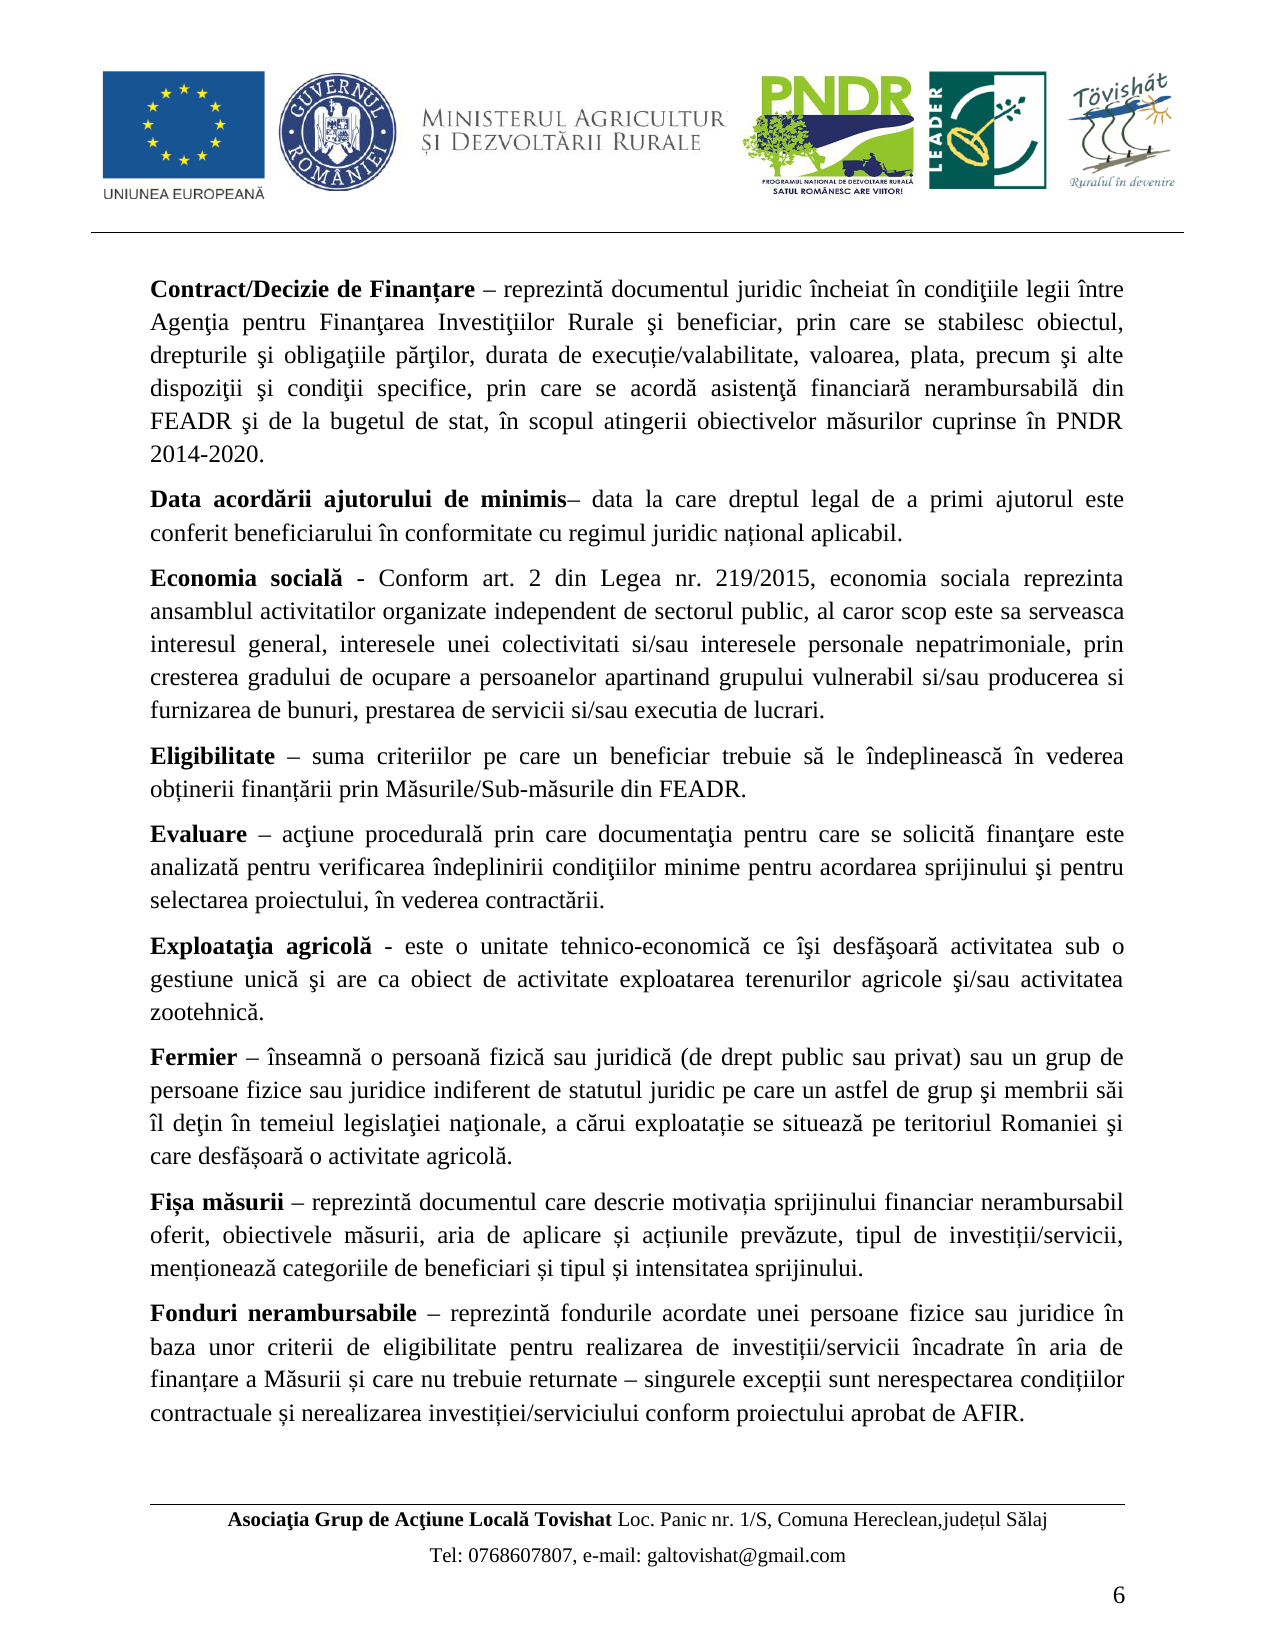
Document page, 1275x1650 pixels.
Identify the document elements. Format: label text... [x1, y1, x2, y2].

text Fonduri nerambursabile – reprezintă fondurile acordate unei persoane fizice sau juridice în baza unor criterii de eligibilitate pentru realizarea de investiții/servicii încadrate în aria de finanțare a Măsurii și care nu trebuie returnate – singurele excepții sunt nerespectarea condițiilor contractuale și nerealizarea investiției/serviciului conform proiectului aprobat de AFIR. [150, 1298, 1125, 1426]
text Economia socială - Conform art. 2 din Legea nr. 219/2015, economia sociala reprezinta ansamblul activitatilor organizate independent de sectorul public, al caror scop este sa serveasca interesul general, interesele unei colectivitati si/sau interesele personale nepatrimoniale, prin cresterea gradului de ocupare a persoanelor apartinand grupului vulnerabil si/sau producerea si furnizarea de bunuri, prestarea de servicii si/sau executia de lucrari. [150, 563, 1125, 724]
text Data acordării ajutorului de minimis– data la care dreptul legal de a primi ajutorul este conferit beneficiarului în conformitate cu regimul juridic național aplicabil. [150, 484, 1125, 546]
text Contract/Decizie de Finanțare – reprezintă documentul juridic încheiat în condiţiile legii între Agenţia pentru Finanţarea Investiţiilor Rurale şi beneficiar, prin care se stabilesc obiectul, drepturile şi obligaţiile părţilor, durata de execuție/valabilitate, valoarea, plata, precum şi alte dispoziţii şi condiţii specifice, prin care se acordă asistenţă financiară nerambursabilă din FEADR şi de la bugetul de stat, în scopul atingerii obiectivelor măsurilor cuprinse în PNDR 2014-2020. [150, 274, 1125, 468]
text Fișa măsurii – reprezintă documentul care descrie motivația sprijinului financiar nerambursabil oferit, obiectivele măsurii, aria de aplicare și acțiunile prevăzute, tipul de investiții/servicii, menționează categoriile de beneficiari și tipul și intensitatea sprijinului. [150, 1187, 1125, 1282]
text Eligibilitate – suma criteriilor pe care un beneficiar trebuie să le îndeplinească în vederea obținerii finanțării prin Măsurile/Sub-măsurile din FEADR. [150, 741, 1125, 802]
picture [929, 71, 1047, 189]
text Evaluare – acţiune procedurală prin care documentaţia pentru care se solicită finanţare este analizată pentru verificarea îndeplinirii condiţiilor minime pentru acordarea sprijinului şi pentru selectarea proiectului, în vederea contractării. [150, 819, 1125, 914]
picture [1062, 71, 1180, 189]
text Exploataţia agricolă - este o unitate tehnico-economică ce îşi desfăşoară activitatea sub o gestiune unică şi are ca obiect de activitate exploatarea terenurilor agricole şi/sau activitatea zootehnică. [150, 931, 1125, 1026]
text Fermier – înseamnă o persoană fizică sau juridică (de drept public sau privat) sau un grup de persoane fizice sau juridice indiferent de statutul juridic pe care un astfel de grup şi membrii săi îl deţin în temeiul legislaţiei naţionale, a cărui exploatație se situează pe teritoriul Romaniei şi care desfășoară o activitate agricolă. [150, 1042, 1125, 1170]
picture [102, 71, 265, 199]
